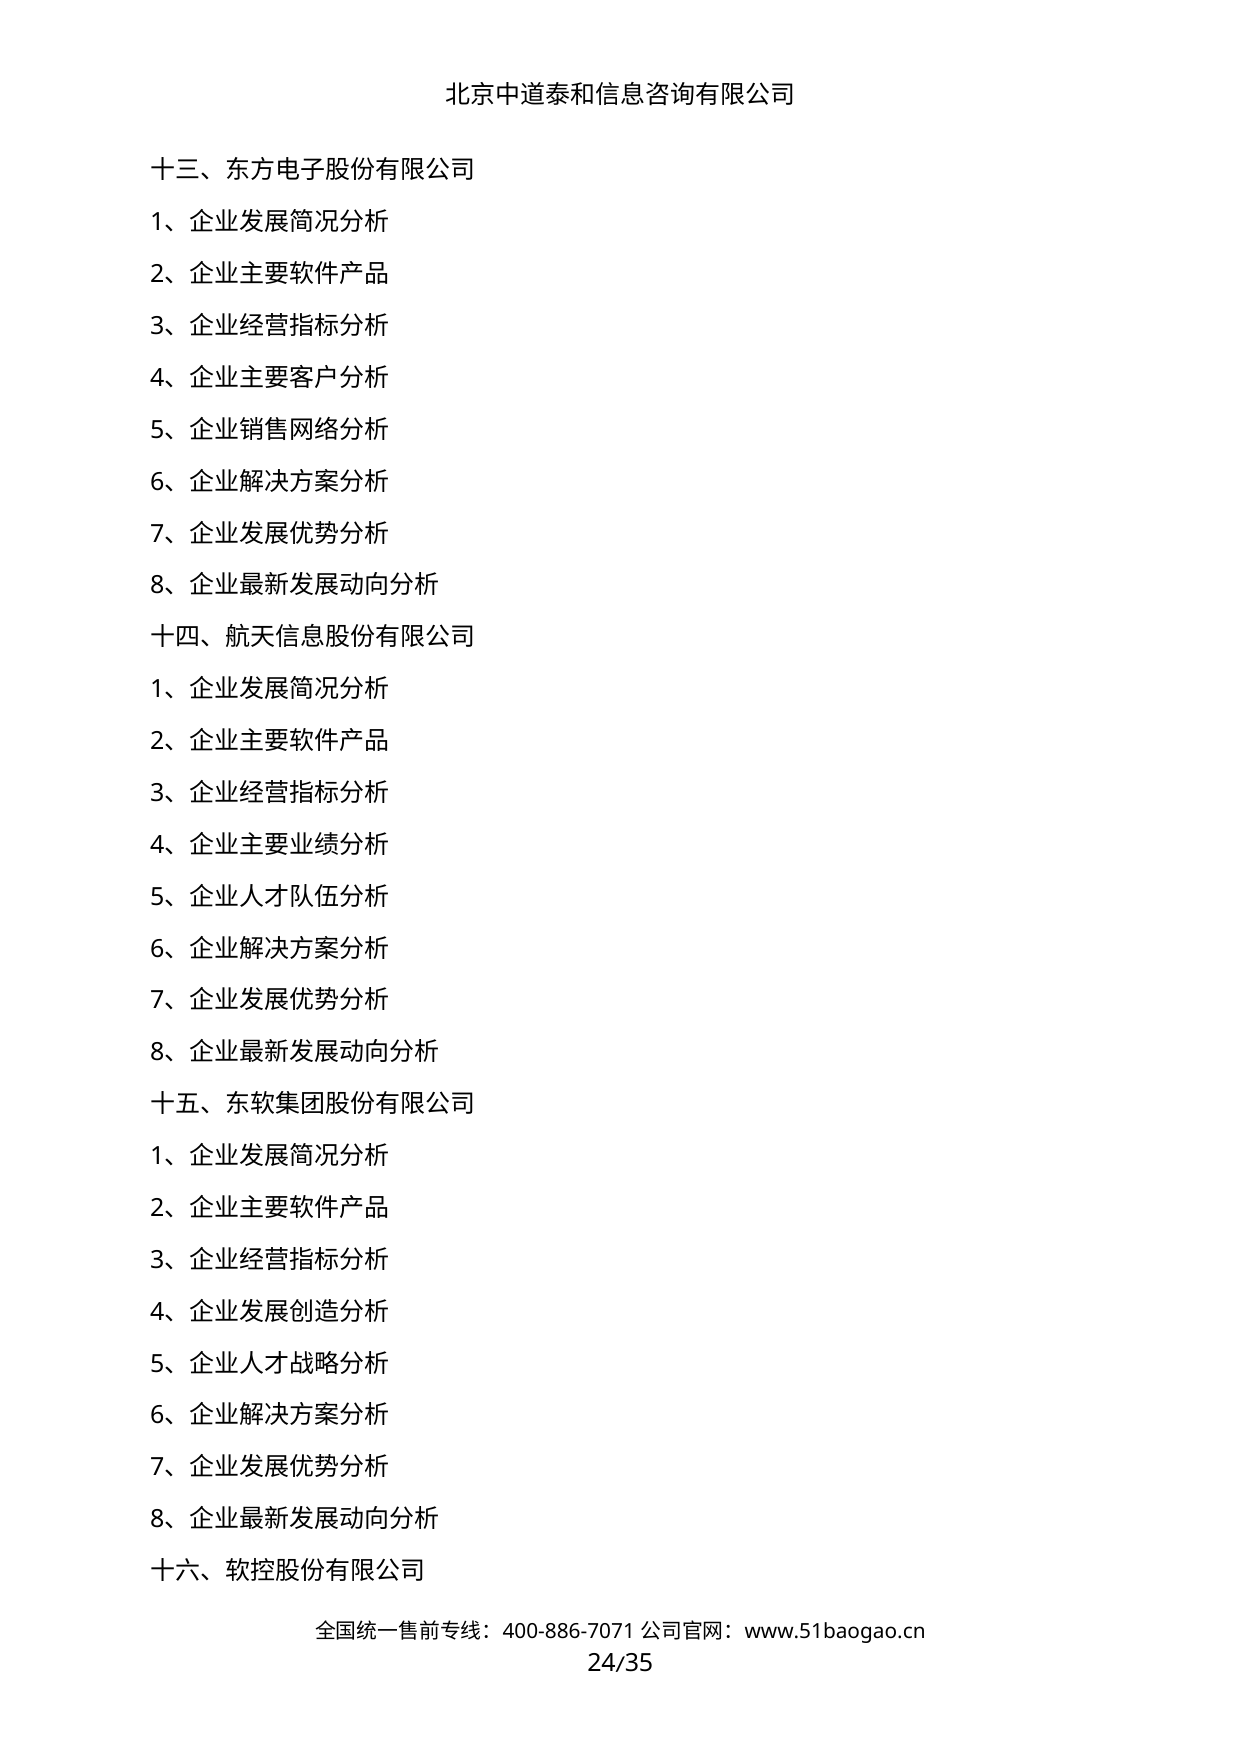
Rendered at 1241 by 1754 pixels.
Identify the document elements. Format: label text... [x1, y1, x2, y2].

text 5、企业人才战略分析 [150, 1343, 1090, 1379]
text 7、企业发展优势分析 [150, 513, 1090, 549]
text 2、企业主要软件产品 [150, 721, 1090, 757]
text 4、企业主要业绩分析 [150, 824, 1090, 861]
text 十三、东方电子股份有限公司 [150, 150, 1090, 186]
text 2、企业主要软件产品 [150, 254, 1090, 290]
text 1、企业发展简况分析 [150, 1136, 1090, 1172]
text 8、企业最新发展动向分析 [150, 565, 1090, 601]
text 十四、航天信息股份有限公司 [150, 617, 1090, 653]
text 8、企业最新发展动向分析 [150, 1032, 1090, 1068]
text 6、企业解决方案分析 [150, 928, 1090, 964]
text 3、企业经营指标分析 [150, 772, 1090, 809]
text 2、企业主要软件产品 [150, 1187, 1090, 1224]
text 1、企业发展简况分析 [150, 202, 1090, 238]
text 7、企业发展优势分析 [150, 1447, 1090, 1483]
text 6、企业解决方案分析 [150, 461, 1090, 497]
text 8、企业最新发展动向分析 [150, 1499, 1090, 1535]
text 3、企业经营指标分析 [150, 306, 1090, 342]
text 3、企业经营指标分析 [150, 1239, 1090, 1276]
text 1、企业发展简况分析 [150, 669, 1090, 705]
text 十六、软控股份有限公司 [150, 1551, 1090, 1587]
text 5、企业人才队伍分析 [150, 876, 1090, 912]
text 十五、东软集团股份有限公司 [150, 1084, 1090, 1120]
text 5、企业销售网络分析 [150, 409, 1090, 446]
text 7、企业发展优势分析 [150, 980, 1090, 1016]
text 6、企业解决方案分析 [150, 1395, 1090, 1431]
text 4、企业主要客户分析 [150, 357, 1090, 394]
text 4、企业发展创造分析 [150, 1291, 1090, 1327]
